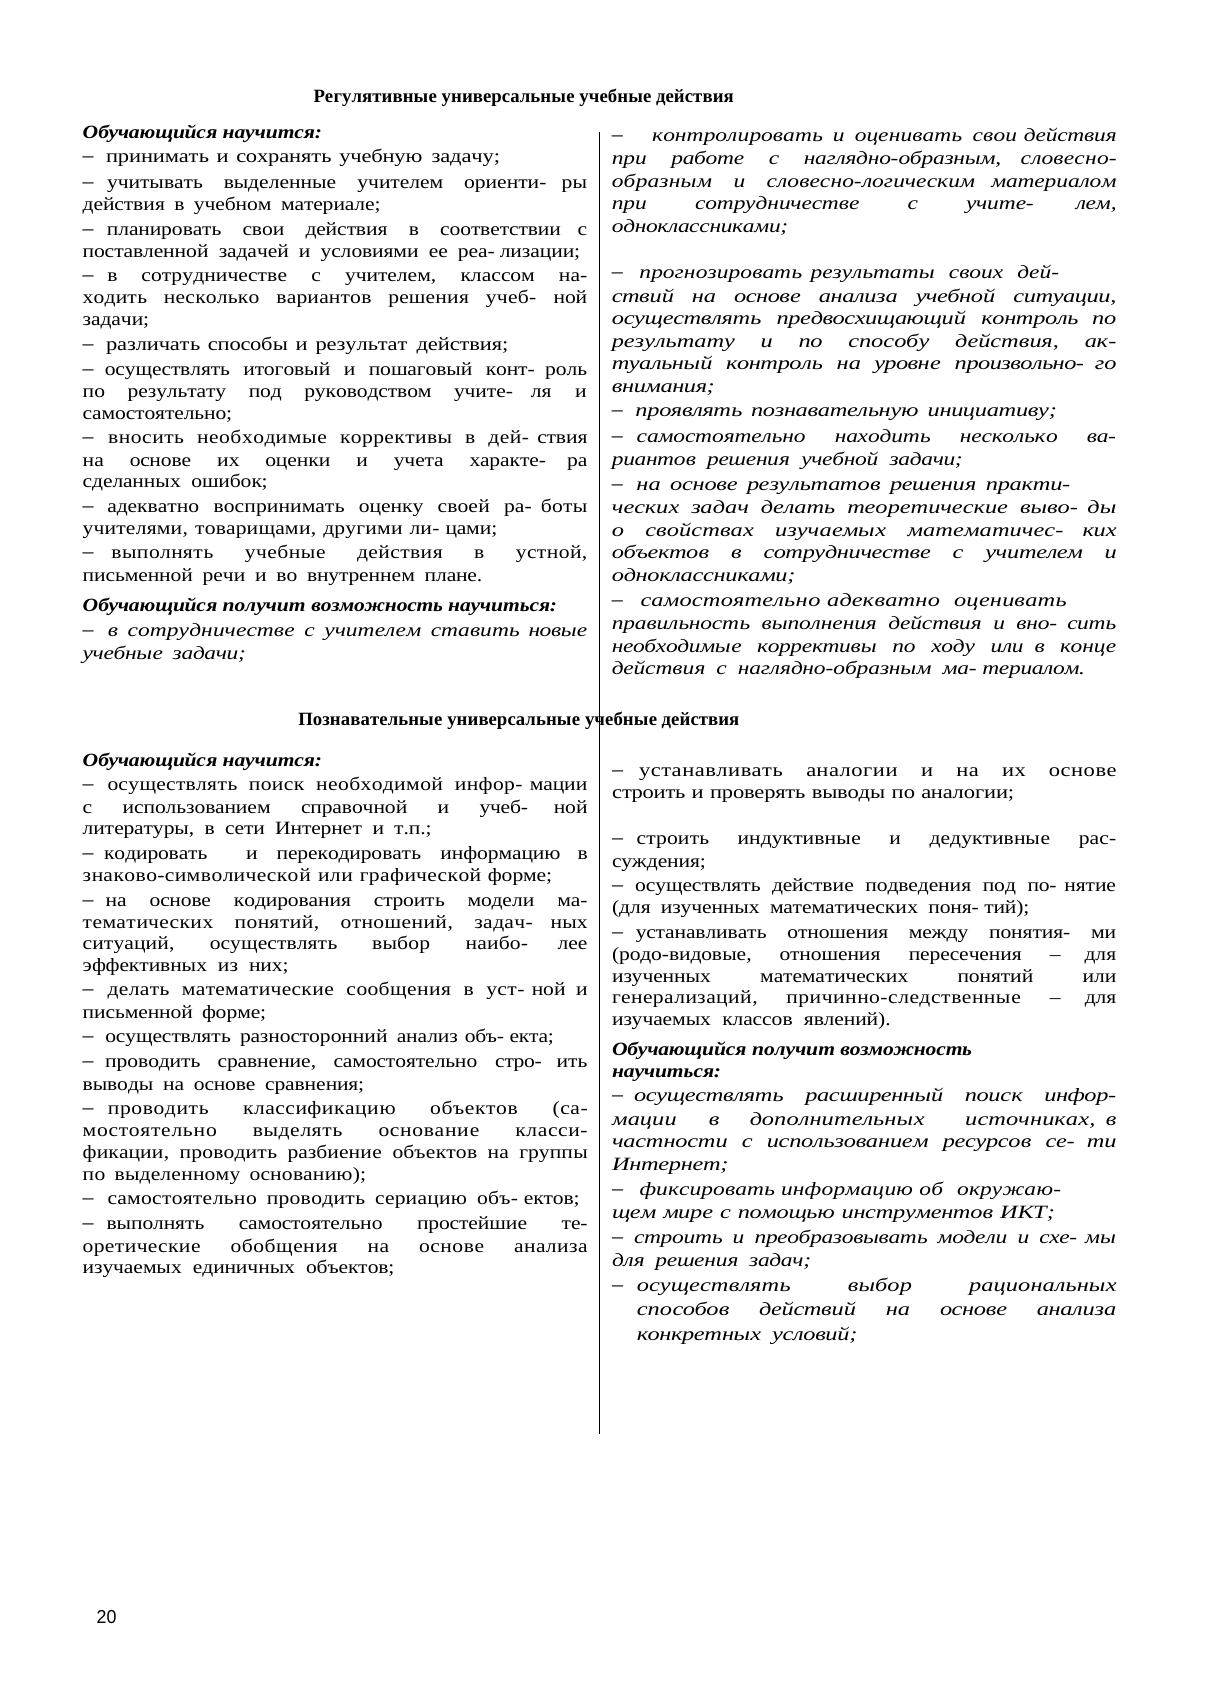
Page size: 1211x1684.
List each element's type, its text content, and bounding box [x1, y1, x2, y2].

text ствий на основе анализа учебной ситуации, осуществлять предвосхищающий контроль по результату и по способу действия, ак- туальный контроль на уровне произвольно- го внимания; [612, 284, 1116, 396]
list строить индуктивные и дедуктивные рас- суждения; [612, 824, 1116, 871]
list осуществлять действие подведения под по- нятие (для изученных математических поня- тий); [612, 871, 1116, 918]
list самостоятельно адекватно оценивать [612, 587, 1116, 611]
list кодировать и перекодировать информацию в знаково-символической или графической форме; [82, 839, 587, 886]
list осуществлять разносторонний анализ объ- екта; [82, 1022, 587, 1047]
list устанавливать аналогии и на их основе строить и проверять выводы по аналогии; [612, 756, 1117, 803]
subtitle Обучающийся научится: [82, 749, 362, 770]
subtitle Регулятивные универсальные учебные действия [313, 85, 1127, 107]
list осуществлять итоговый и пошаговый конт- роль по результату под руководством учите- ля и самостоятельно; [82, 355, 587, 423]
list осуществлять расширенный поиск инфор- мации в дополнительных источниках, в частности с использованием ресурсов се- ти Интернет; [612, 1081, 1116, 1174]
text щем мире с помощью инструментов ИКТ; [612, 1201, 1106, 1223]
list устанавливать отношения между понятия- ми (родо-видовые, отношения пересечения – для изученных математических понятий или генерализаций, причинно-следственные – для изучаемых классов явлений). [612, 918, 1116, 1029]
list вносить необходимые коррективы в дей- ствия на основе их оценки и учета характе- ра сделанных ошибок; [82, 423, 587, 492]
list осуществлять выбор рациональных способов действий на основе анализа конкретных условий; [612, 1271, 1116, 1345]
list строить и преобразовывать модели и схе- мы для решения задач; [612, 1223, 1116, 1271]
subtitle Обучающийся получит возможность научиться: [612, 1038, 1063, 1081]
list фиксировать информацию об окружаю- [612, 1175, 1116, 1200]
list выполнять учебные действия в устной, письменной речи и во внутреннем плане. [82, 538, 587, 585]
subtitle Обучающийся научится: [82, 121, 362, 142]
list проводить сравнение, самостоятельно стро- ить выводы на основе сравнения; [82, 1047, 587, 1094]
list адекватно воспринимать оценку своей ра- боты учителями, товарищами, другими ли- цами; [82, 492, 587, 538]
list самостоятельно находить несколько ва- риантов решения учебной задачи; [612, 422, 1116, 469]
list в сотрудничестве с учителем ставить новые учебные задачи; [82, 616, 587, 663]
list осуществлять поиск необходимой инфор- мации с использованием справочной и учеб- ной литературы, в сети Интернет и т.п.; [82, 770, 587, 839]
text правильность выполнения действия и вно- сить необходимые коррективы по ходу или в конце действия с наглядно-образным ма- териалом. [612, 612, 1116, 679]
list контролировать и оценивать свои действия при работе с наглядно-образным, словесно-образным и словесно-логическим материалом при сотрудничестве с учите- лем, одноклассниками; [612, 121, 1116, 236]
list принимать и сохранять учебную задачу; [82, 142, 561, 167]
subtitle Обучающийся получит возможность научиться: [82, 594, 581, 616]
list самостоятельно проводить сериацию объ- ектов; [82, 1184, 587, 1209]
subtitle Познавательные универсальные учебные действия [298, 707, 1127, 729]
list на основе кодирования строить модели ма- тематических понятий, отношений, задач- ных ситуаций, осуществлять выбор наибо- лее эффективных из них; [82, 886, 587, 975]
list учитывать выделенные учителем ориенти- ры действия в учебном материале; [82, 168, 587, 214]
list делать математические сообщения в уст- ной и письменной форме; [82, 975, 587, 1022]
list прогнозировать результаты своих дей- [612, 259, 1116, 283]
list на основе результатов решения практи- [612, 470, 1116, 495]
list планировать свои действия в соответствии с поставленной задачей и условиями ее реа- лизации; [82, 214, 587, 261]
list выполнять самостоятельно простейшие те- оретические обобщения на основе анализа изучаемых единичных объектов; [82, 1209, 587, 1278]
list проводить классификацию объектов (са- мостоятельно выделять основание класси- фикации, проводить разбиение объектов на группы по выделенному основанию); [82, 1094, 588, 1184]
text ческих задач делать теоретические выво- ды о свойствах изучаемых математичес- ких объектов в сотрудничестве с учителем и одноклассниками; [612, 496, 1116, 586]
list различать способы и результат действия; [82, 329, 569, 355]
list в сотрудничестве с учителем, классом на- ходить несколько вариантов решения учеб- ной задачи; [82, 261, 587, 329]
list проявлять познавательную инициативу; [612, 397, 1111, 422]
